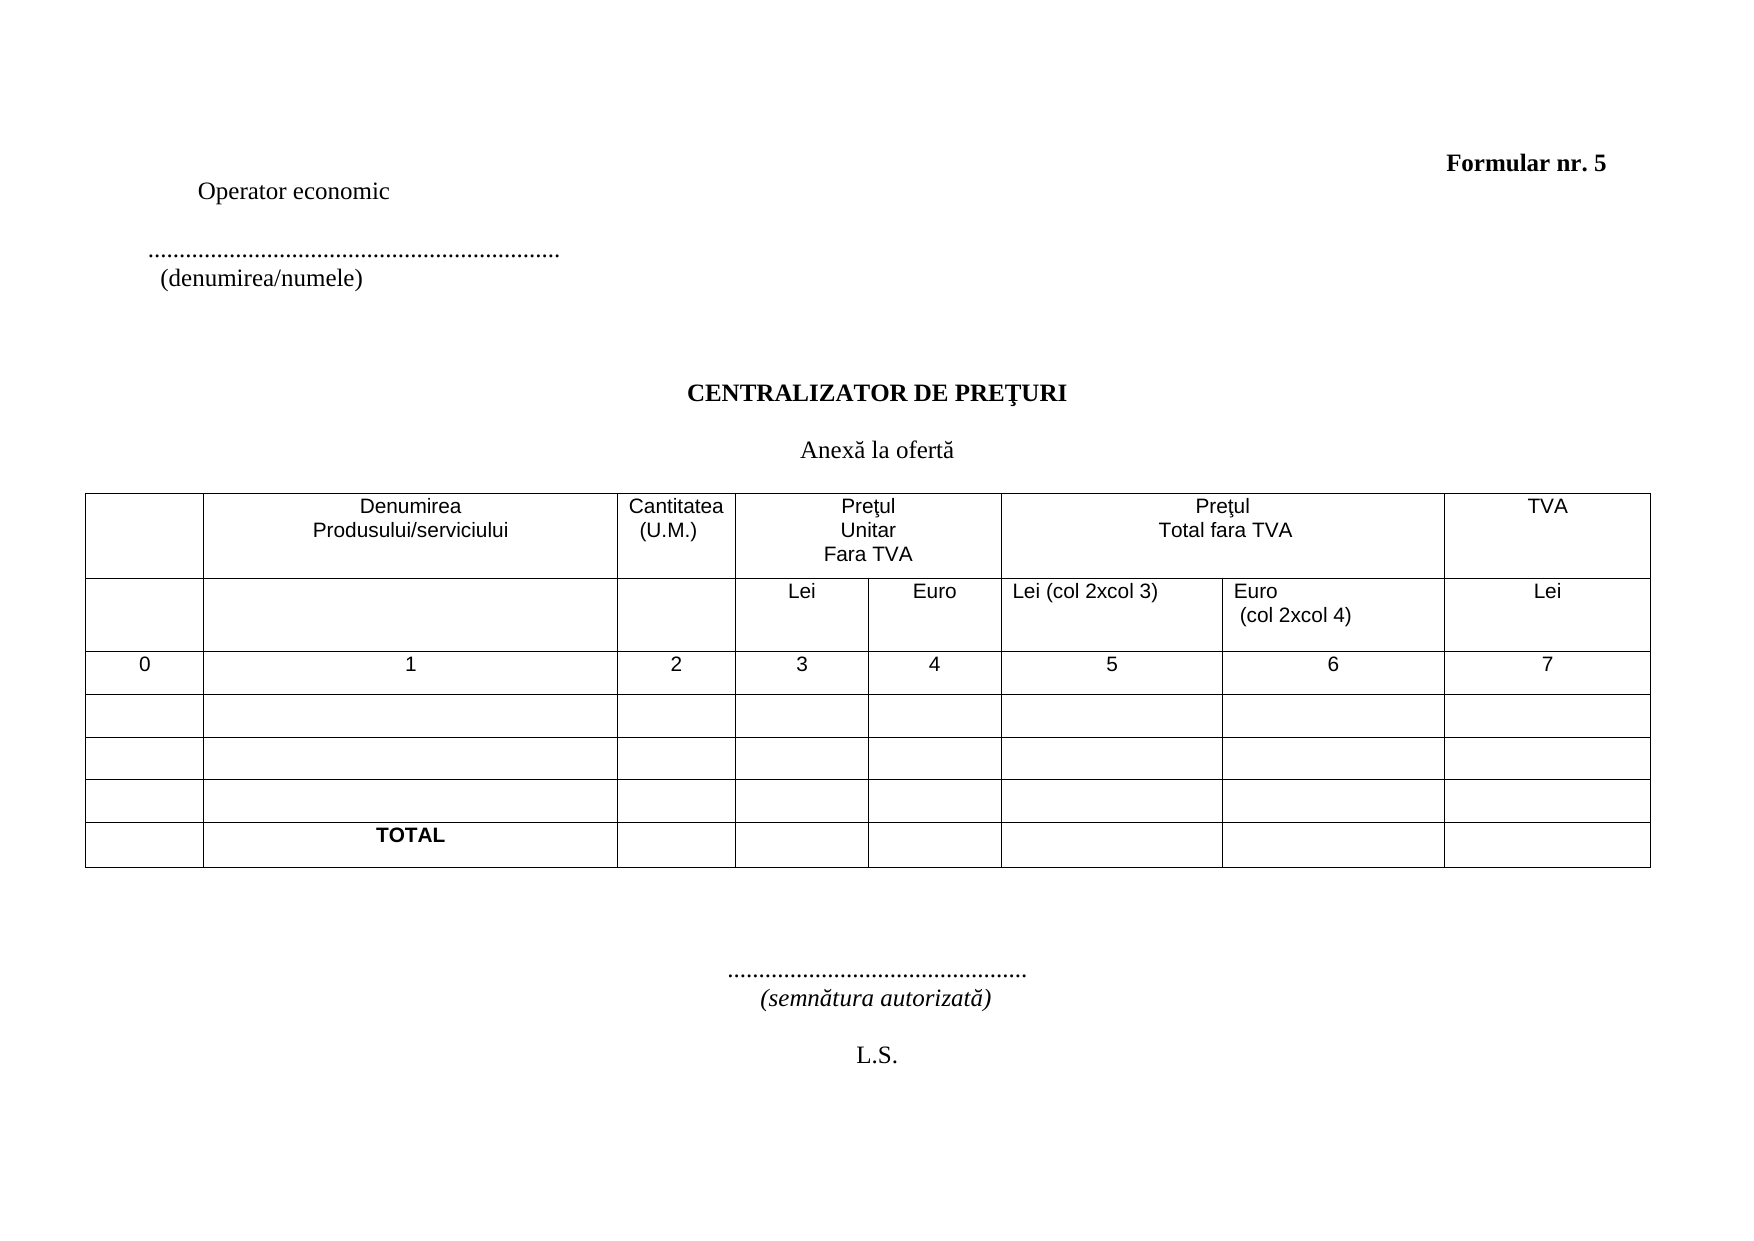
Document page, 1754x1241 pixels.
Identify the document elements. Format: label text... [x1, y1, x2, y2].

table_cell [204, 780, 617, 822]
table_cell Euro (col 2xcol 4) [1223, 579, 1444, 651]
table_cell [618, 579, 735, 651]
table_cell [1002, 695, 1222, 737]
table_cell [1223, 780, 1444, 822]
table_cell [869, 780, 1001, 822]
table_cell 6 [1223, 652, 1444, 694]
table_header Preţul Unitar Fara TVA [736, 494, 1001, 578]
table_cell [1445, 780, 1650, 822]
table_cell [869, 823, 1001, 867]
text Formular nr. 5 [148, 148, 1606, 176]
table_cell 7 [1445, 652, 1650, 694]
table_cell [736, 780, 868, 822]
text CENTRALIZATOR DE PREŢURI [148, 378, 1606, 406]
table_cell Euro [869, 579, 1001, 651]
table_header [86, 494, 203, 578]
table_cell [204, 695, 617, 737]
text Anexă la ofertă [148, 435, 1606, 464]
table_cell 4 [869, 652, 1001, 694]
table_cell TOTAL [204, 823, 617, 867]
table_cell Lei [736, 579, 868, 651]
table_cell [618, 695, 735, 737]
table_cell [1002, 738, 1222, 779]
text (denumirea/numele) [148, 263, 1606, 291]
table_cell [1223, 738, 1444, 779]
table_header Preţul Total fara TVA [1002, 494, 1444, 578]
table_cell 1 [204, 652, 617, 694]
table_cell [86, 823, 203, 867]
table_cell [1002, 780, 1222, 822]
table_cell Lei (col 2xcol 3) [1002, 579, 1222, 651]
table_cell [736, 738, 868, 779]
table_cell [1002, 823, 1222, 867]
table_cell 0 [86, 652, 203, 694]
table_cell [1223, 823, 1444, 867]
table_cell [1445, 738, 1650, 779]
table_cell [204, 579, 617, 651]
table_header Denumirea Produsului/serviciului [204, 494, 617, 578]
table_cell [736, 695, 868, 737]
table_cell [1445, 823, 1650, 867]
table_header Cantitatea (U.M.) [618, 494, 735, 578]
table_cell [1445, 695, 1650, 737]
table_cell [869, 738, 1001, 779]
table_cell [618, 780, 735, 822]
table_cell [1223, 695, 1444, 737]
text .................................................................. [148, 234, 1606, 263]
table_cell [86, 780, 203, 822]
table_cell [869, 695, 1001, 737]
table_cell 3 [736, 652, 868, 694]
table_cell [618, 823, 735, 867]
table_cell [618, 738, 735, 779]
table_cell [86, 579, 203, 651]
text Operator economic [148, 176, 1606, 205]
text (semnătura autorizată) [148, 983, 1606, 1011]
table_cell 5 [1002, 652, 1222, 694]
text ................................................ [148, 954, 1606, 983]
table_cell [86, 738, 203, 779]
table_cell [736, 823, 868, 867]
text L.S. [148, 1040, 1606, 1069]
table_cell 2 [618, 652, 735, 694]
table_header TVA [1445, 494, 1650, 578]
table_cell Lei [1445, 579, 1650, 651]
table_cell [86, 695, 203, 737]
table_cell [204, 738, 617, 779]
